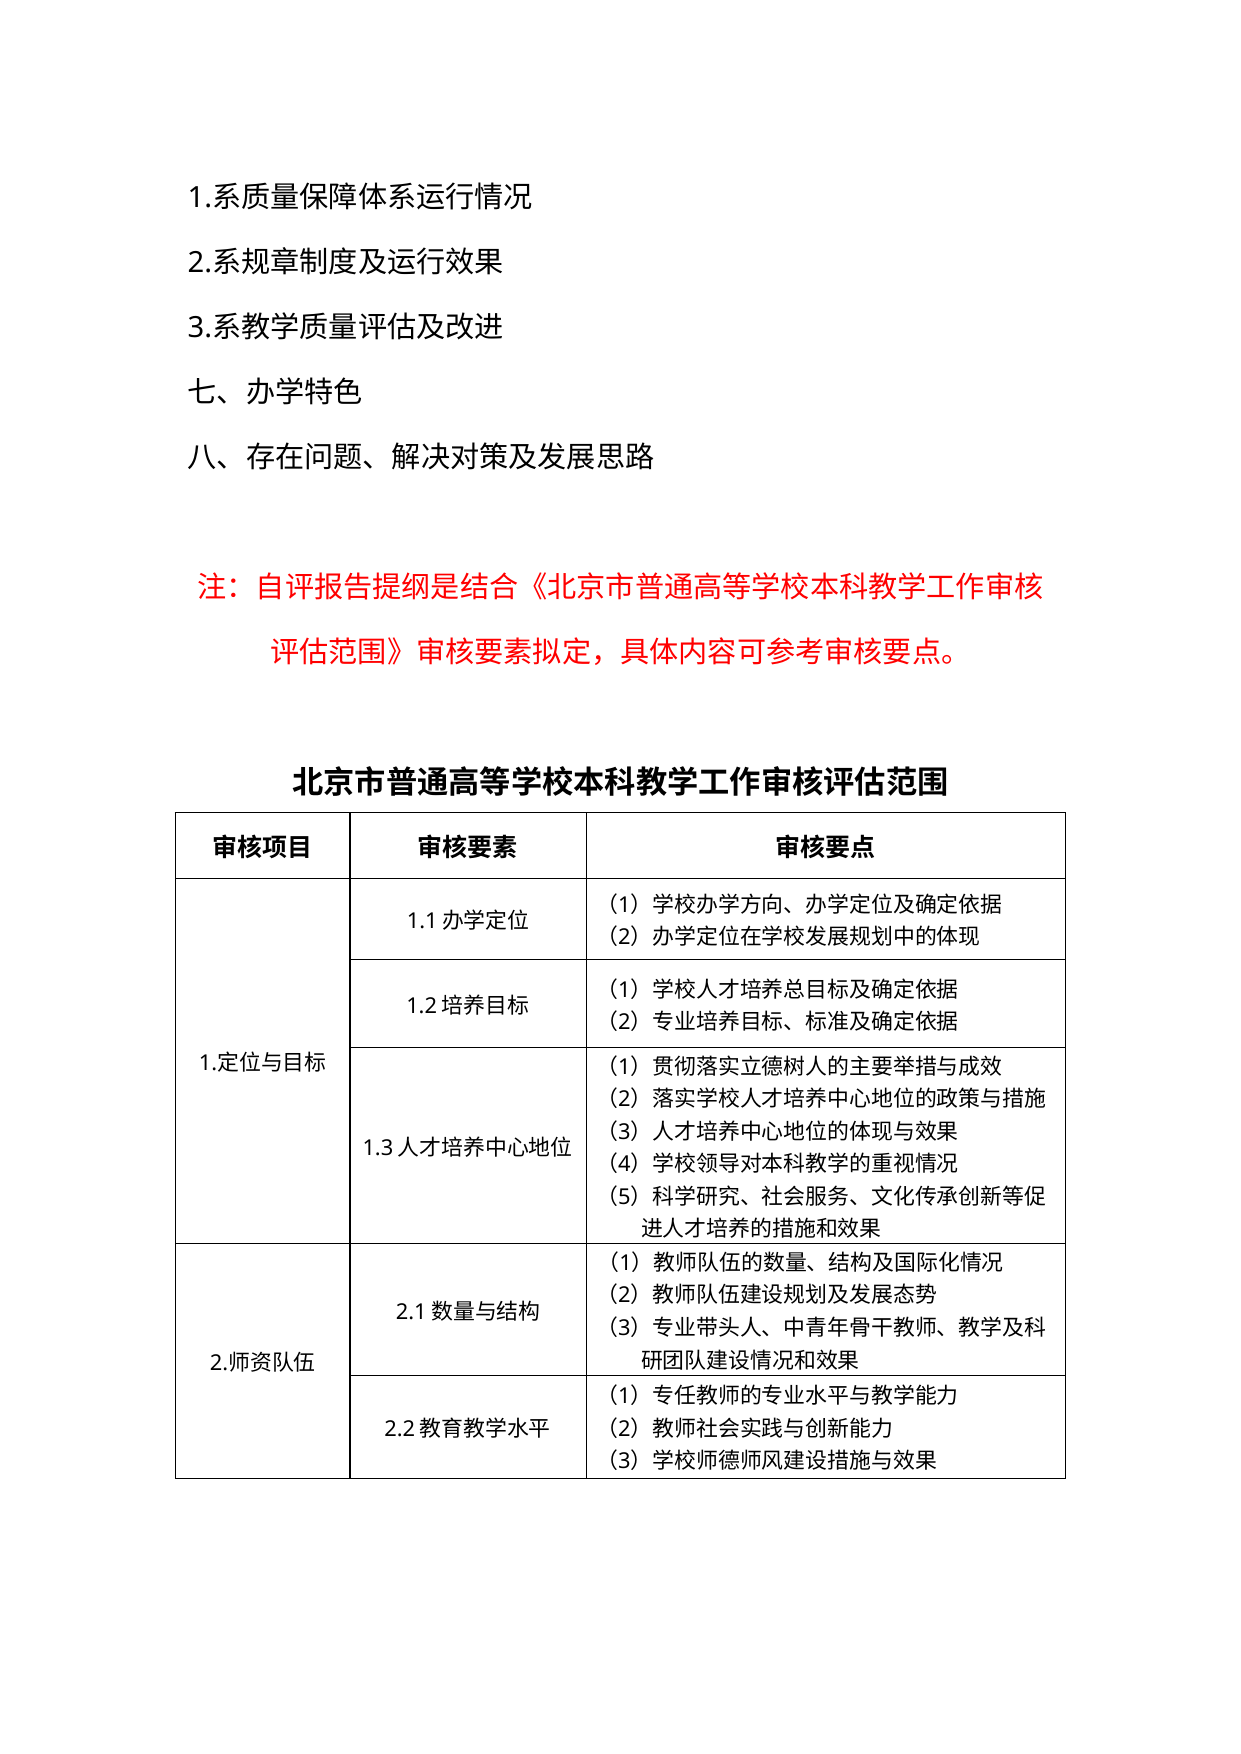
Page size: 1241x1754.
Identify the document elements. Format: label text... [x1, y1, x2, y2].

table_header 审核要素 [351, 813, 586, 878]
table_cell 2.1数量与结构 [351, 1244, 586, 1375]
text 北京市普通高等学校本科教学工作审核评估范围 [187, 747, 1053, 812]
text 3.系教学质量评估及改进 [187, 292, 1053, 357]
table_cell （1）教师队伍的数量、结构及国际化情况 （2）教师队伍建设规划及发展态势 （3）专业带头人、中青年骨干教师、教学及科研团队建设情况和效果 [587, 1244, 1065, 1375]
text 1.系质量保障体系运行情况 [187, 162, 1053, 227]
table_cell （1）贯彻落实立德树人的主要举措与成效 （2）落实学校人才培养中心地位的政策与措施 （3）人才培养中心地位的体现与效果 （4）学校领导对本科教学的重视情况 （5）科学研究、社会服务、文化传承创新等促进人才培养的措施和效果 [587, 1048, 1065, 1243]
table_cell （1）学校人才培养总目标及确定依据 （2）专业培养目标、标准及确定依据 [587, 960, 1065, 1047]
text 七、办学特色 [187, 357, 1053, 422]
table_cell 1.定位与目标 [176, 879, 349, 1243]
table_header 审核项目 [176, 813, 349, 878]
table_cell （1）学校办学方向、办学定位及确定依据 （2）办学定位在学校发展规划中的体现 [587, 879, 1065, 959]
table_cell 1.1办学定位 [351, 879, 586, 959]
table_cell 1.2培养目标 [351, 960, 586, 1047]
table_header 审核要点 [587, 813, 1065, 878]
table_cell （1）专任教师的专业水平与教学能力 （2）教师社会实践与创新能力 （3）学校师德师风建设措施与效果 [587, 1376, 1065, 1478]
table_cell 2.2教育教学水平 [351, 1376, 586, 1478]
text 2.系规章制度及运行效果 [187, 227, 1053, 292]
table_cell 2.师资队伍 [176, 1244, 349, 1478]
text 注：自评报告提纲是结合《北京市普通高等学校本科教学工作审核评估范围》审核要素拟定，具体内容可参考审核要点。 [187, 552, 1053, 682]
text 八、存在问题、解决对策及发展思路 [187, 422, 1053, 487]
table_cell 1.3人才培养中心地位 [351, 1048, 586, 1243]
